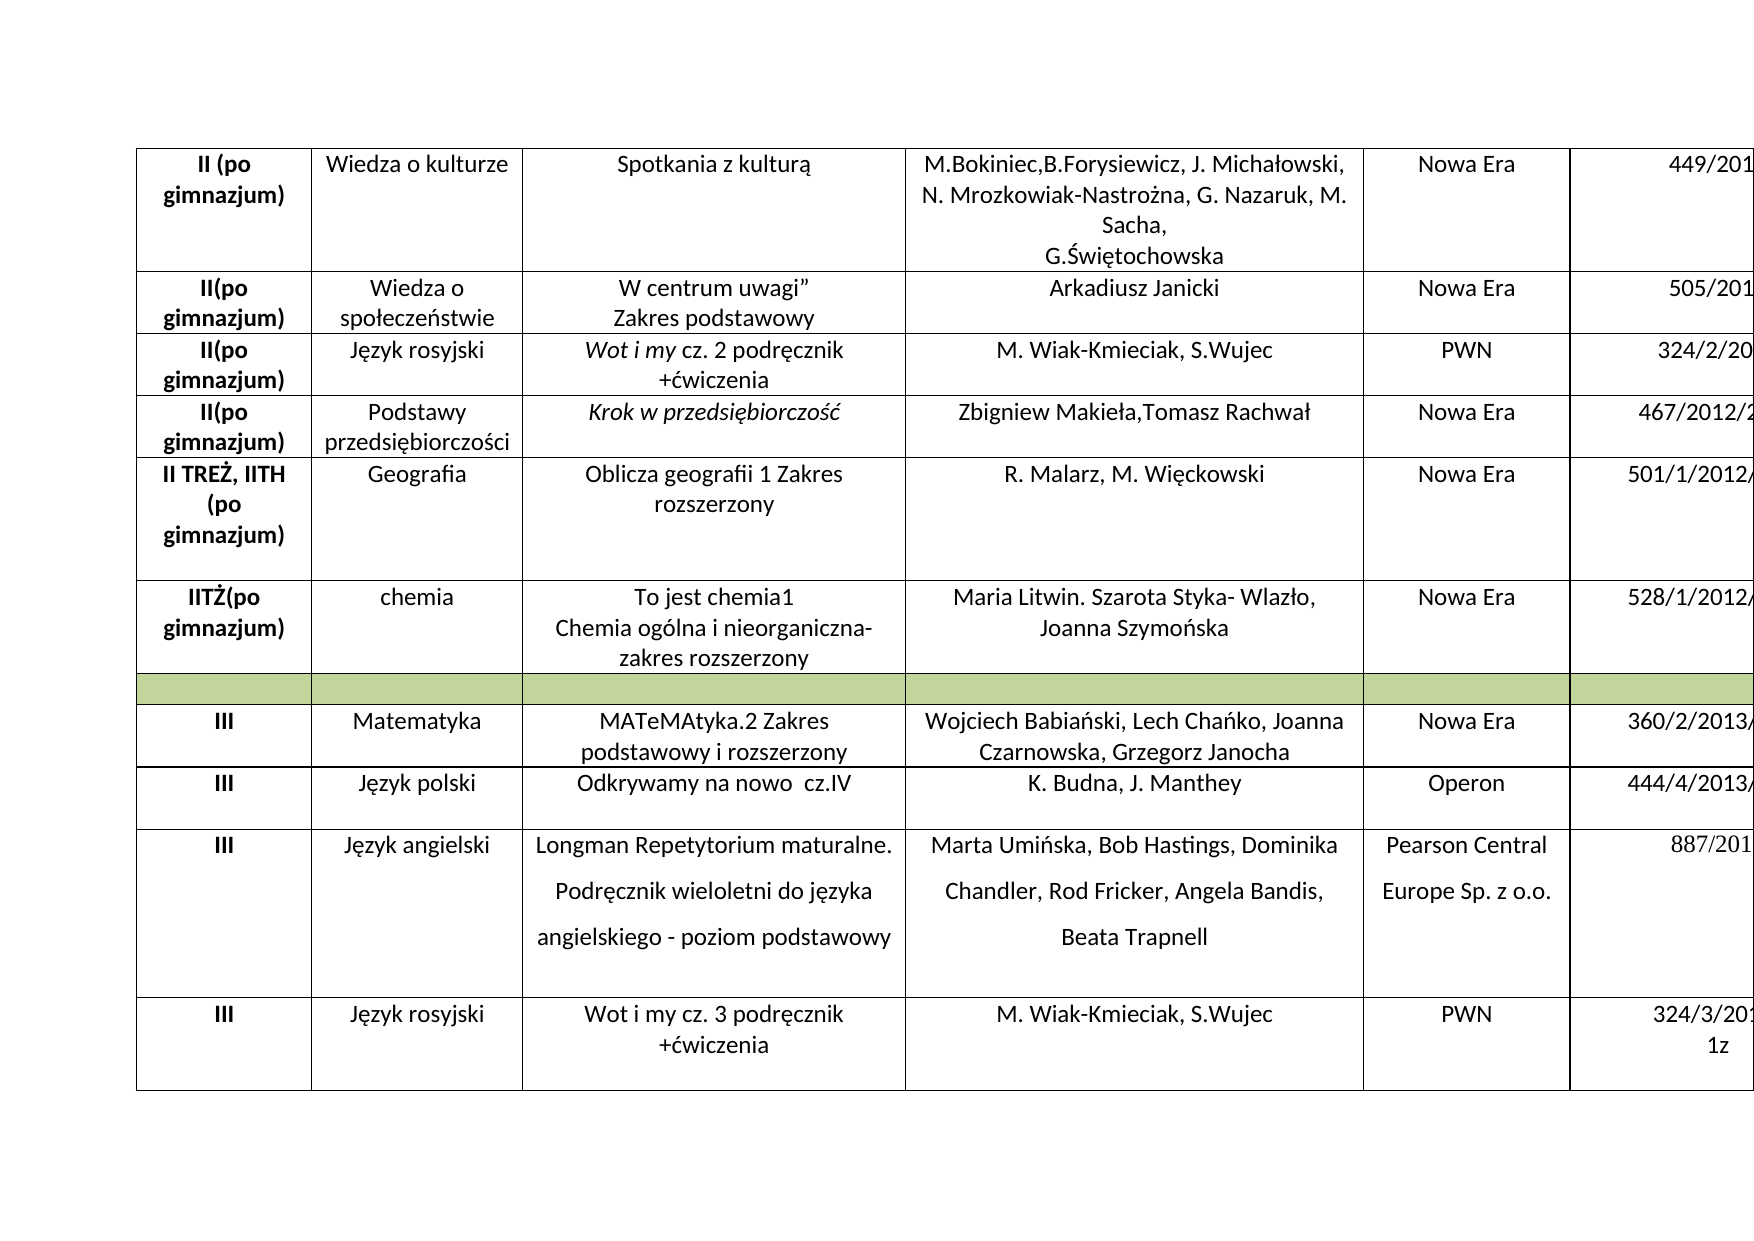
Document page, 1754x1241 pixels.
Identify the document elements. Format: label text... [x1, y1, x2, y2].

table_cell III [137, 830, 311, 997]
table_cell IITŻ(po gimnazjum) [137, 581, 311, 673]
table_cell 360/2/2013/2015 [1571, 705, 1753, 766]
table_cell Nowa Era [1364, 581, 1569, 673]
table_cell II(po gimnazjum) [137, 272, 311, 333]
table_cell 467/2012/2015 [1571, 396, 1753, 457]
table_cell 324/3/2011/ 1z [1571, 998, 1753, 1090]
table_cell II TREŻ, IITH (po gimnazjum) [137, 458, 311, 580]
table_cell III [137, 768, 311, 828]
table_cell 505/2012 [1571, 272, 1753, 333]
table_cell III [137, 998, 311, 1090]
table_cell M. Wiak-Kmieciak, S.Wujec [906, 998, 1363, 1090]
table_cell Język rosyjski [312, 998, 522, 1090]
table_cell 449/2012 [1571, 149, 1753, 271]
table_cell 444/4/2013/2016 [1571, 768, 1753, 828]
table_cell Zbigniew Makieła,Tomasz Rachwał [906, 396, 1363, 457]
table_cell Pearson Central Europe Sp. z o.o. [1364, 830, 1569, 997]
table_cell Wojciech Babiański, Lech Chańko, Joanna Czarnowska, Grzegorz Janocha [1290, 705, 1363, 766]
table_cell Matematyka [312, 705, 522, 766]
table_cell M. Wiak-Kmieciak, S.Wujec [906, 334, 1363, 395]
table_cell Wiedza o kulturze [312, 149, 522, 271]
table_cell 324/2/2012 [1571, 334, 1753, 395]
table_cell Krok w przedsiębiorczość [523, 396, 905, 457]
table_cell Język angielski [312, 830, 522, 997]
table_cell To jest chemia1 Chemia ogólna i nieorganiczna- zakres rozszerzony [523, 581, 905, 673]
table_cell 528/1/2012/2015 [1571, 581, 1753, 673]
table_cell Arkadiusz Janicki [906, 272, 1363, 333]
table_cell Wot i my cz. 3 podręcznik +ćwiczenia [523, 998, 905, 1090]
table_cell Nowa Era [1364, 396, 1569, 457]
table_cell Maria Litwin. Szarota Styka- Wlazło, Joanna Szymońska [906, 581, 1363, 673]
table_cell Oblicza geografii 1 Zakres rozszerzony [523, 458, 905, 580]
table_cell II(po gimnazjum) [137, 334, 311, 395]
table_cell chemia [312, 581, 522, 673]
table_cell [1364, 674, 1569, 704]
table_cell MATeMAtyka.2 Zakres podstawowy i rozszerzony [523, 705, 905, 766]
table_cell PWN [1364, 998, 1569, 1090]
table_cell 501/1/2012/2015 [1571, 458, 1753, 580]
table_cell Odkrywamy na nowo cz.IV [523, 768, 905, 828]
table_cell Spotkania z kulturą [523, 149, 905, 271]
table_cell [906, 674, 1363, 704]
table_cell W centrum uwagi” Zakres podstawowy [523, 272, 905, 333]
table_cell PWN [1364, 334, 1569, 395]
table_cell II(po gimnazjum) [137, 396, 311, 457]
table_cell 887/2017 [1571, 830, 1753, 997]
table_cell Nowa Era [1364, 149, 1569, 271]
table_cell K. Budna, J. Manthey [906, 768, 1363, 828]
table_cell Język rosyjski [312, 334, 522, 395]
table_cell Marta Umińska, Bob Hastings, Dominika Chandler, Rod Fricker, Angela Bandis, Beata Trapnell [906, 830, 1363, 997]
table_cell Nowa Era [1364, 458, 1569, 580]
table_cell [1571, 674, 1753, 704]
table_cell [523, 674, 905, 704]
table_cell Nowa Era [1364, 705, 1569, 766]
table_cell Wojciech Babiański, Lech Chańko, Joanna Czarnowska, Grzegorz Janocha [906, 705, 979, 766]
table_cell Wot i my cz. 2 podręcznik +ćwiczenia [523, 334, 905, 395]
table_cell R. Malarz, M. Więckowski [906, 458, 1363, 580]
table_cell Język polski [312, 768, 522, 828]
table_cell [312, 674, 522, 704]
table_cell Podstawy przedsiębiorczości [312, 396, 522, 457]
table_cell II (po gimnazjum) [137, 149, 311, 271]
table_cell M.Bokiniec,B.Forysiewicz, J. Michałowski, N. Mrozkowiak-Nastrożna, G. Nazaruk, M. Sacha, G.Świętochowska [906, 149, 1363, 271]
table_cell Longman Repetytorium maturalne. Podręcznik wieloletni do języka angielskiego - poziom podstawowy [523, 830, 905, 997]
table_cell [137, 674, 311, 704]
table_cell Nowa Era [1364, 272, 1569, 333]
table_cell III [137, 705, 311, 766]
table_cell Geografia [312, 458, 522, 580]
table_cell Operon [1364, 768, 1569, 828]
table_cell Wiedza o społeczeństwie [312, 272, 522, 333]
